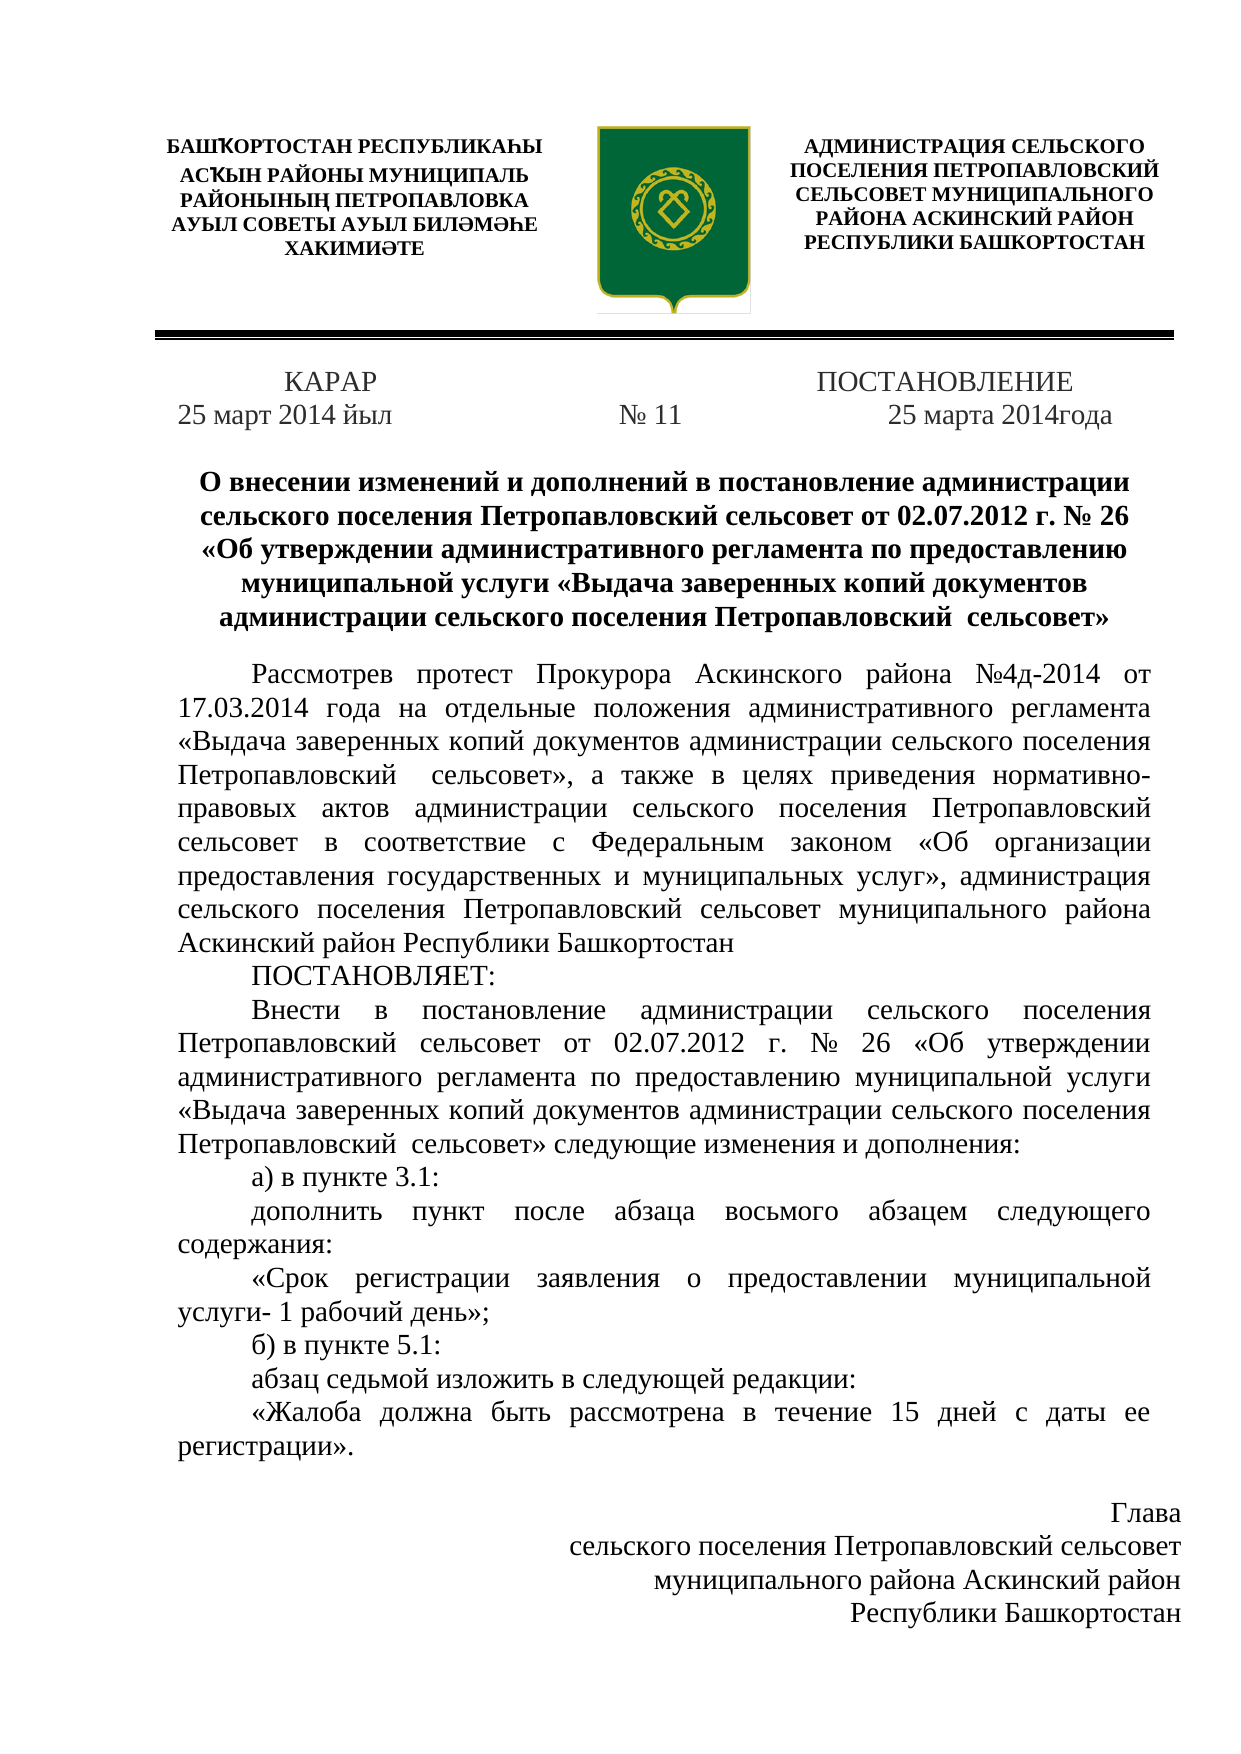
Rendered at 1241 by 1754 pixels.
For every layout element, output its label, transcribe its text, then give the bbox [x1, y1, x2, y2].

table_header [554, 110, 775, 330]
text б) в пункте 5.1: [177, 1327, 1152, 1361]
text Республики Башкортостан [252, 1596, 1181, 1629]
text ПОСТАНОВЛЯЕТ: [177, 958, 1152, 992]
text Глава [252, 1495, 1181, 1528]
text «Жалоба должна быть рассмотрена в течение 15 дней с даты ее регистрации». [177, 1394, 1152, 1461]
table_header БАШҠОРТОСТАН РЕСПУБЛИКАҺЫ АСҠЫН РАЙОНЫ МУНИЦИПАЛЬ РАЙОНЫНЫҢ ПЕТРОПАВЛОВКА АУЫЛ СОВЕТЫ АУЫЛ БИЛӘМӘҺЕ ХАКИМИӘТЕ [155, 110, 554, 330]
text абзац седьмой изложить в следующей редакции: [177, 1361, 1152, 1394]
text «Срок регистрации заявления о предоставлении муниципальной услуги- 1 рабочий день»; [177, 1260, 1152, 1327]
text Внести в постановление администрации сельского поселения Петропавловский сельсовет от 02.07.2012 г. № 26 «Об утверждении административного регламента по предоставлению муниципальной услуги «Выдача заверенных копий документов администрации сельского поселения Петропавловский сельсовет» следующие изменения и дополнения: [177, 992, 1152, 1159]
table_header АДМИНИСТРАЦИЯ СЕЛЬСКОГО ПОСЕЛЕНИЯ ПЕТРОПАВЛОВСКИЙ СЕЛЬСОВЕТ МУНИЦИПАЛЬНОГО РАЙОНА АСКИНСКИЙ РАЙОН РЕСПУБЛИКИ БАШКОРТОСТАН [775, 110, 1174, 330]
text а) в пункте 3.1: [177, 1159, 1152, 1193]
text дополнить пункт после абзаца восьмого абзацем следующего содержания: [177, 1193, 1152, 1260]
text КАРАР ПОСТАНОВЛЕНИЕ [177, 364, 1152, 397]
text муниципального района Аскинский район [252, 1562, 1181, 1596]
text 25 март 2014 йыл № 11 25 марта 2014года [177, 397, 1152, 431]
picture [597, 126, 751, 314]
text сельского поселения Петропавловский сельсовет [252, 1528, 1181, 1562]
text Рассмотрев протест Прокурора Аскинского района №4д-2014 от 17.03.2014 года на отдельные положения административного регламента «Выдача заверенных копий документов администрации сельского поселения Петропавловский сельсовет», а также в целях приведения нормативно-правовых актов администрации сельского поселения Петропавловский сельсовет в соответствие с Федеральным законом «Об организации предоставления государственных и муниципальных услуг», администрация сельского поселения Петропавловский сельсовет муниципального района Аскинский район Республики Башкортостан [177, 656, 1152, 958]
text О внесении изменений и дополнений в постановление администрации сельского поселения Петропавловский сельсовет от 02.07.2012 г. № 26 «Об утверждении административного регламента по предоставлению муниципальной услуги «Выдача заверенных копий документов администрации сельского поселения Петропавловский сельсовет» [177, 464, 1152, 632]
